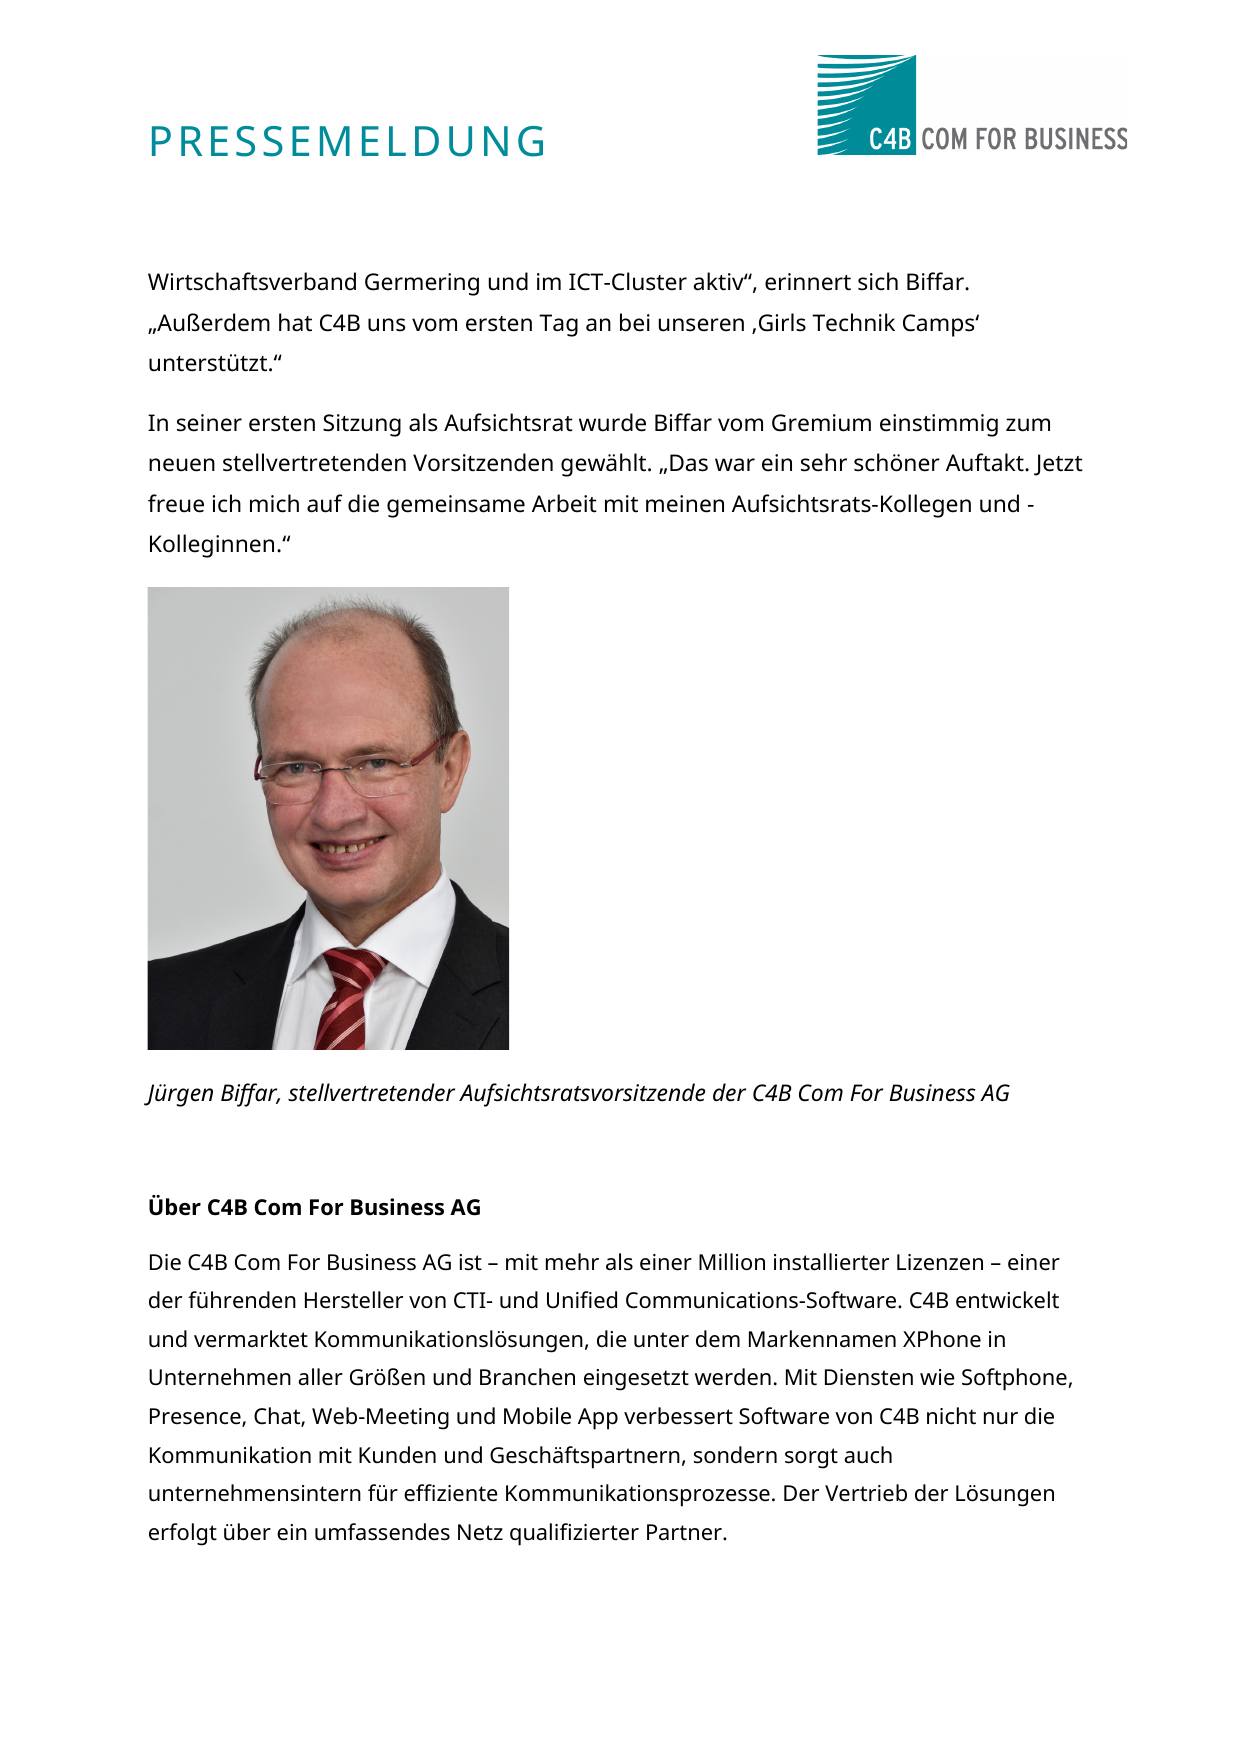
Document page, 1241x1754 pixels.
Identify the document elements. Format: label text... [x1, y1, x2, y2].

picture [147, 587, 510, 1050]
text In seiner ersten Sitzung als Aufsichtsrat wurde Biffar vom Gremium einstimmig zum neuen stellvertretenden Vorsitzenden gewählt. „Das war ein sehr schöner Auftakt. Jetzt freue ich mich auf die gemeinsame Arbeit mit meinen Aufsichtsrats-Kollegen und -Kolleginnen.“ [148, 406, 1092, 559]
text Die C4B Com For Business AG ist – mit mehr als einer Million installierter Lizenzen – einer der führenden Hersteller von CTI- und Unified Communications-Software. C4B entwickelt und vermarktet Kommunikationslösungen, die unter dem Markennamen XPhone in Unternehmen aller Größen und Branchen eingesetzt werden. Mit Diensten wie Softphone, Presence, Chat, Web-Meeting und Mobile App verbessert Software von C4B nicht nur die Kommunikation mit Kunden und Geschäftspartnern, sondern sorgt auch unternehmensintern für effiziente Kommunikationsprozesse. Der Vertrieb der Lösungen erfolgt über ein umfassendes Netz qualifizierter Partner. [148, 1246, 1092, 1547]
picture [817, 55, 1128, 155]
text Jürgen Biffar, stellvertretender Aufsichtsratsvorsitzende der C4B Com For Business AG [148, 1077, 1092, 1108]
text Über C4B Com For Business AG [148, 1191, 1092, 1221]
